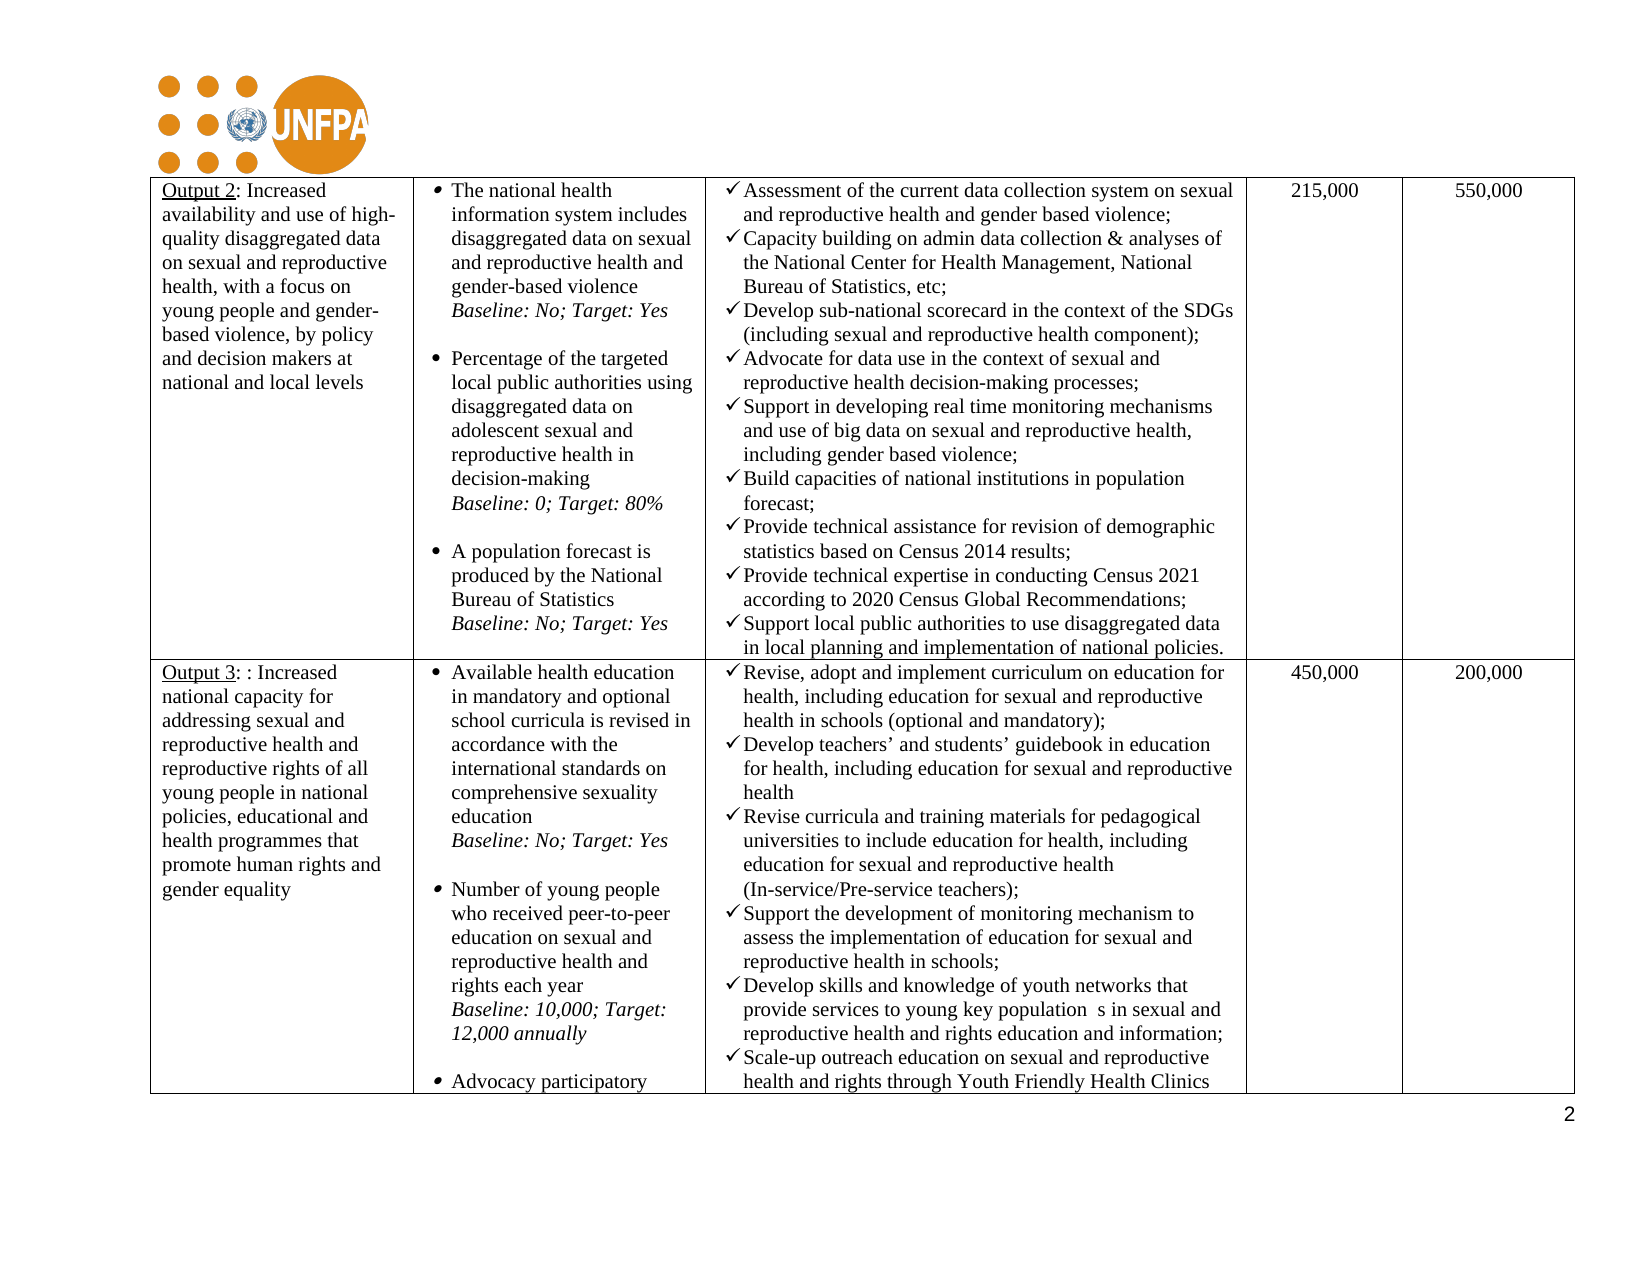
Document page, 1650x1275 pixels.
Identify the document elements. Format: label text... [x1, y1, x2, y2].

table_cell Assessment of the current data collection system on sexual and reproductive health and gender based violence; Capacity building on admin data collection & analyses of the National Center for Health Management, National Bureau of Statistics, etc; Develop sub-national scorecard in the context of the SDGs (including sexual and reproductive health component); Advocate for data use in the context of sexual and reproductive health decision-making processes; Support in developing real time monitoring mechanisms and use of big data on sexual and reproductive health, including gender based violence; Build capacities of national institutions in population forecast; Provide technical assistance for revision of demographic statistics based on Census 2014 results; Provide technical expertise in conducting Census 2021 according to 2020 Census Global Recommendations; Support local public authorities to use disaggregated data in local planning and implementation of national policies. [706, 178, 1246, 659]
table_cell 215,000 [1247, 178, 1402, 659]
table_cell The national health information system includes disaggregated data on sexual and reproductive health and gender-based violence Baseline: No; Target: Yes Percentage of the targeted local public authorities using disaggregated data on adolescent sexual and reproductive health in decision-making Baseline: 0; Target: 80% A population forecast is produced by the National Bureau of Statistics Baseline: No; Target: Yes [414, 178, 705, 659]
table_cell 450,000 [1247, 660, 1402, 1093]
table_cell Output 2: Increased availability and use of high-quality disaggregated data on sexual and reproductive health, with a focus on young people and gender-based violence, by policy and decision makers at national and local levels [151, 178, 413, 659]
table_cell 550,000 [1403, 178, 1574, 659]
picture [150, 75, 374, 177]
table_cell 200,000 [1403, 660, 1574, 1093]
